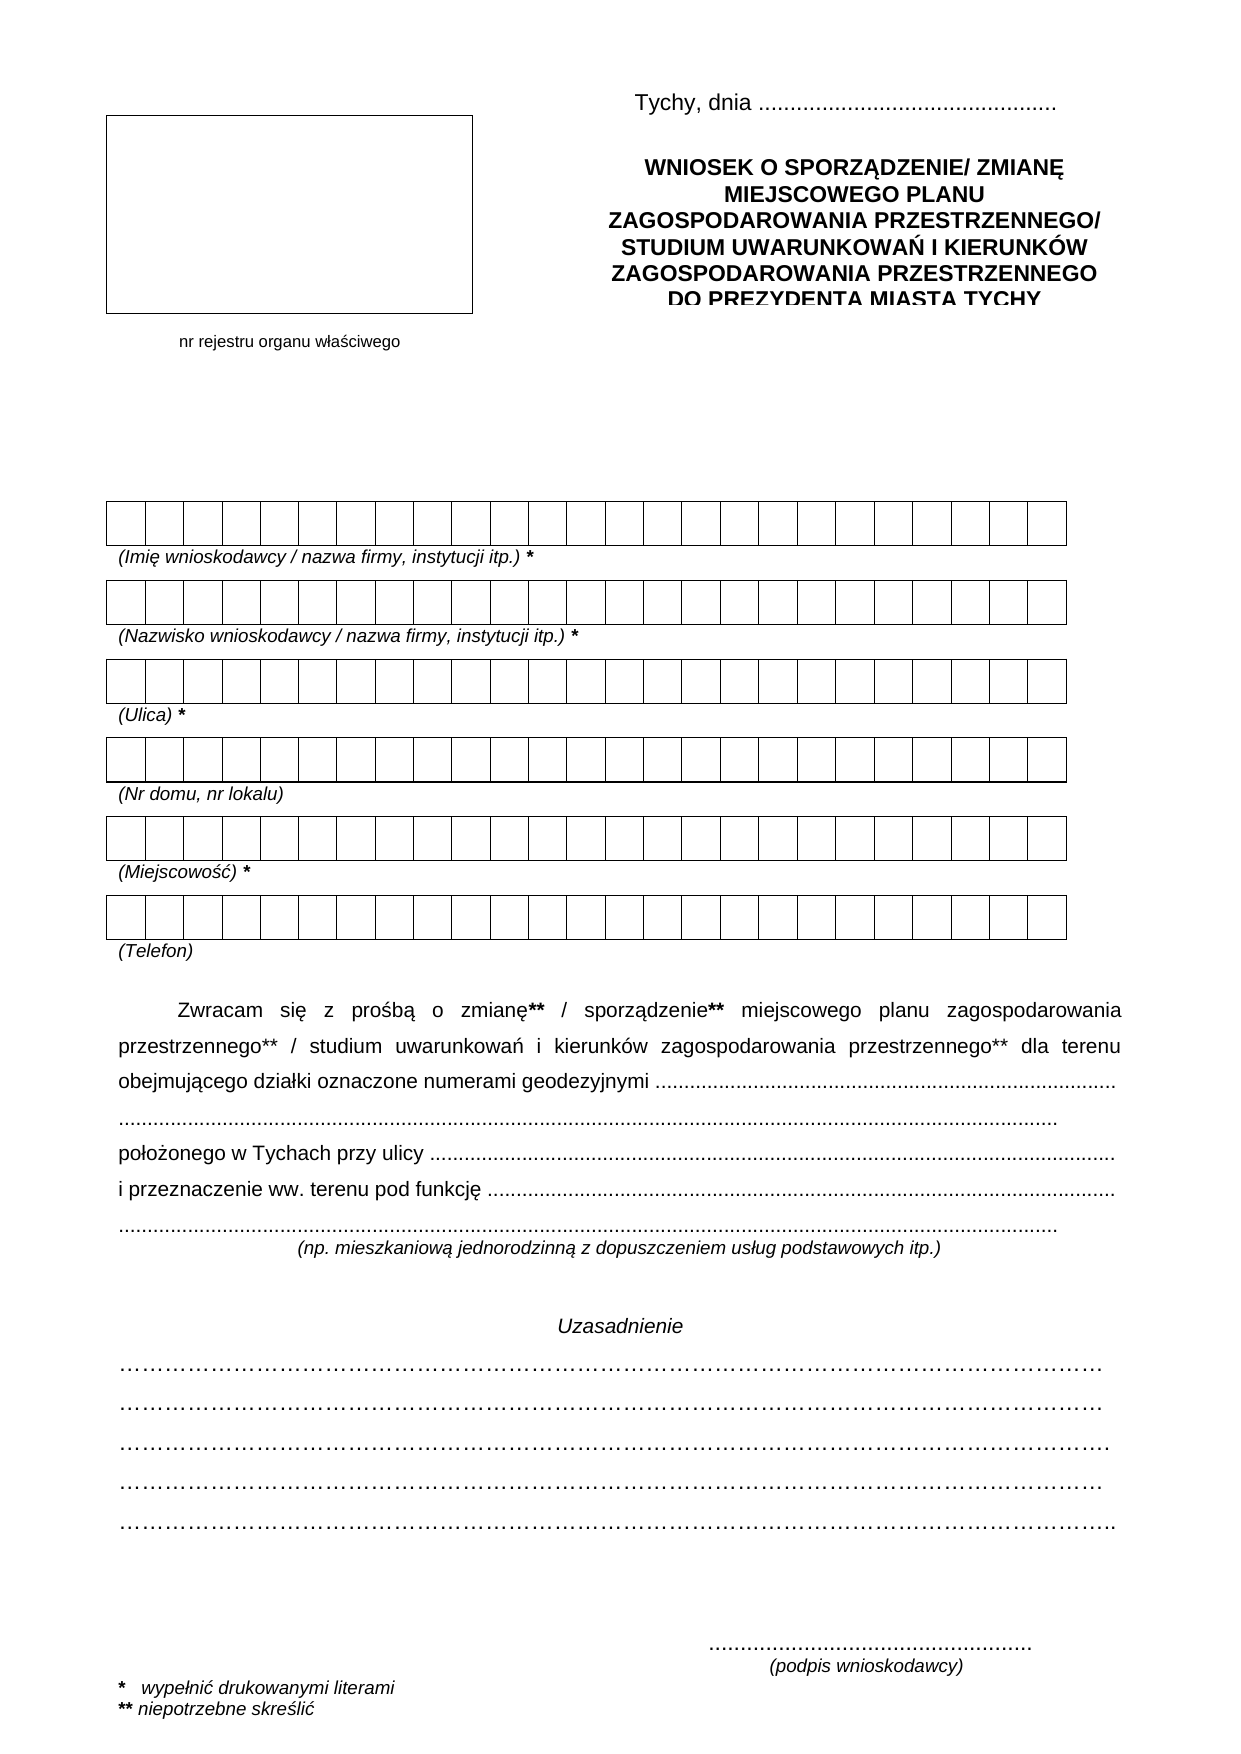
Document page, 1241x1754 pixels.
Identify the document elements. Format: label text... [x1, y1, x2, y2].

table_header [682, 817, 720, 860]
table_header [299, 738, 336, 781]
table_header [452, 660, 490, 703]
table_header [184, 896, 222, 939]
table_header [836, 660, 874, 703]
table_header [913, 738, 951, 781]
table_header [1028, 817, 1066, 860]
table_header [184, 581, 222, 624]
table_header [261, 896, 298, 939]
table_header [452, 581, 490, 624]
table_header [337, 581, 375, 624]
table_header [567, 817, 605, 860]
table_header [491, 896, 528, 939]
table_header [261, 502, 298, 545]
table_header [682, 581, 720, 624]
table_header [567, 581, 605, 624]
table_header [184, 738, 222, 781]
table_header [875, 896, 912, 939]
table_header [414, 738, 451, 781]
table_header [146, 817, 183, 860]
table_header [261, 581, 298, 624]
table_header [759, 817, 797, 860]
table_header [529, 896, 566, 939]
table_header [836, 817, 874, 860]
text * wypełnić drukowanymi literami [118, 1676, 1122, 1698]
table_header [452, 896, 490, 939]
table_header [107, 738, 145, 781]
table_header [376, 896, 413, 939]
table_header [567, 502, 605, 545]
table_header [990, 896, 1027, 939]
table_header [759, 502, 797, 545]
table_header [759, 896, 797, 939]
table_header [913, 660, 951, 703]
table_header [223, 817, 260, 860]
text (Nazwisko wnioskodawcy / nazwa firmy, instytucji itp.) * [118, 625, 1122, 646]
table_header [875, 581, 912, 624]
table_header [798, 581, 835, 624]
table_header [682, 896, 720, 939]
table_header [913, 581, 951, 624]
table_header [107, 896, 145, 939]
table_header [337, 660, 375, 703]
table_header [682, 660, 720, 703]
table_header [1028, 581, 1066, 624]
table_header [107, 116, 472, 312]
table_header [798, 502, 835, 545]
table_header [337, 738, 375, 781]
table_header [261, 738, 298, 781]
table_header [606, 502, 643, 545]
table_header [990, 660, 1027, 703]
table_header [376, 817, 413, 860]
text (Telefon) [118, 940, 1122, 962]
table_header [798, 896, 835, 939]
table_header [875, 502, 912, 545]
table_header [414, 817, 451, 860]
table_header [184, 660, 222, 703]
text ………………………………………………………………………………………………………………… [118, 1468, 1122, 1494]
table_header [414, 502, 451, 545]
table_header [952, 817, 989, 860]
table_header [990, 738, 1027, 781]
table_header [606, 660, 643, 703]
table_header [952, 896, 989, 939]
table_header [261, 660, 298, 703]
table_header [146, 502, 183, 545]
table_header [491, 660, 528, 703]
text (Miejscowość) * [118, 861, 1122, 882]
table_header [529, 817, 566, 860]
table_header [644, 581, 681, 624]
text położonego w Tychach przy ulicy ....................................................................................................................... [118, 1141, 1122, 1165]
text ................................................................................................................................................................... [118, 1105, 1122, 1129]
table_header [875, 817, 912, 860]
table_header [682, 502, 720, 545]
table_header [990, 817, 1027, 860]
table_header [146, 738, 183, 781]
text (Imię wnioskodawcy / nazwa firmy, instytucji itp.) * [118, 546, 1122, 568]
table_header [452, 817, 490, 860]
table_header [913, 896, 951, 939]
table_header [223, 896, 260, 939]
text Uzasadnienie [118, 1314, 1122, 1338]
table_header [798, 738, 835, 781]
table_header [452, 502, 490, 545]
text ** niepotrzebne skreślić [118, 1698, 1122, 1719]
text Tychy, dnia ............................................... [118, 89, 1122, 115]
table_header [644, 817, 681, 860]
table_header [567, 660, 605, 703]
table_header [107, 502, 145, 545]
table_header [990, 502, 1027, 545]
table_header [721, 660, 758, 703]
table_header [682, 738, 720, 781]
table_header [644, 502, 681, 545]
table_header [261, 817, 298, 860]
table_header [414, 581, 451, 624]
table_header [913, 817, 951, 860]
table_header [146, 660, 183, 703]
table_header [299, 502, 336, 545]
table_header [606, 896, 643, 939]
table_header [184, 817, 222, 860]
table_header [721, 581, 758, 624]
table_header [414, 896, 451, 939]
text (podpis wnioskodawcy) [118, 1655, 1122, 1676]
table_header [223, 581, 260, 624]
table_header [414, 660, 451, 703]
table_header [223, 502, 260, 545]
table_header [223, 660, 260, 703]
text (Ulica) * [118, 704, 1122, 725]
table_header [491, 738, 528, 781]
table_header [875, 660, 912, 703]
table_header [798, 817, 835, 860]
table_header [721, 738, 758, 781]
table_header [721, 817, 758, 860]
table_header [798, 660, 835, 703]
table_header [606, 581, 643, 624]
table_header [376, 581, 413, 624]
text ………………………………………………………………………………………………………………….. [118, 1508, 1122, 1534]
table_header [529, 738, 566, 781]
table_header [529, 502, 566, 545]
table_header [952, 581, 989, 624]
table_header [529, 581, 566, 624]
table_header [491, 502, 528, 545]
text ................................................................................................................................................................... [118, 1213, 1122, 1237]
table_header [759, 581, 797, 624]
table_header [836, 581, 874, 624]
table_header [567, 896, 605, 939]
table_header [952, 738, 989, 781]
table_header [491, 817, 528, 860]
table_header [107, 817, 145, 860]
table_header [759, 660, 797, 703]
table_header [223, 738, 260, 781]
text i przeznaczenie ww. terenu pod funkcję ............................................................................................................. [118, 1177, 1122, 1201]
table_header [146, 581, 183, 624]
text ................................................... [634, 1628, 1122, 1655]
table_header [376, 660, 413, 703]
table_header [952, 502, 989, 545]
text Zwracam się z prośbą o zmianę** / sporządzenie** miejscowego planu zagospodarowania przestrzennego** / studium uwarunkowań i kierunków zagospodarowania przestrzennego** dla terenu obejmującego działki oznaczone numerami geodezyjnymi ................................................................................ [118, 997, 1122, 1093]
table_header [644, 896, 681, 939]
table_header [1028, 896, 1066, 939]
table_header [107, 660, 145, 703]
table_header [721, 502, 758, 545]
table_header [337, 502, 375, 545]
table_header [644, 738, 681, 781]
text ………………………………………………………………………………………………………………………………………………………………………………………………………………………………………………………………………………………………………………………………………………………. [118, 1350, 1122, 1455]
table_header [529, 660, 566, 703]
table_header [952, 660, 989, 703]
table_header [606, 738, 643, 781]
table_header [452, 738, 490, 781]
table_header [836, 502, 874, 545]
table_header [836, 896, 874, 939]
table_header [299, 817, 336, 860]
table_header [1028, 660, 1066, 703]
table_header [299, 896, 336, 939]
table_header [1028, 502, 1066, 545]
table_header [491, 581, 528, 624]
table_header [721, 896, 758, 939]
table_header [836, 738, 874, 781]
table_header [759, 738, 797, 781]
table_header [184, 502, 222, 545]
table_cell nr rejestru organu właściwego [107, 314, 472, 369]
table_header [337, 896, 375, 939]
table_header [299, 660, 336, 703]
text (np. mieszkaniową jednorodzinną z dopuszczeniem usług podstawowych itp.) [118, 1237, 1122, 1259]
table_header [913, 502, 951, 545]
text (Nr domu, nr lokalu) [118, 782, 1122, 804]
table_header [376, 502, 413, 545]
table_header [146, 896, 183, 939]
table_header [990, 581, 1027, 624]
table_header [1028, 738, 1066, 781]
table_header [875, 738, 912, 781]
table_header [299, 581, 336, 624]
table_header [644, 660, 681, 703]
table_header [376, 738, 413, 781]
table_header [107, 581, 145, 624]
table_header [337, 817, 375, 860]
table_header [567, 738, 605, 781]
table_header [606, 817, 643, 860]
